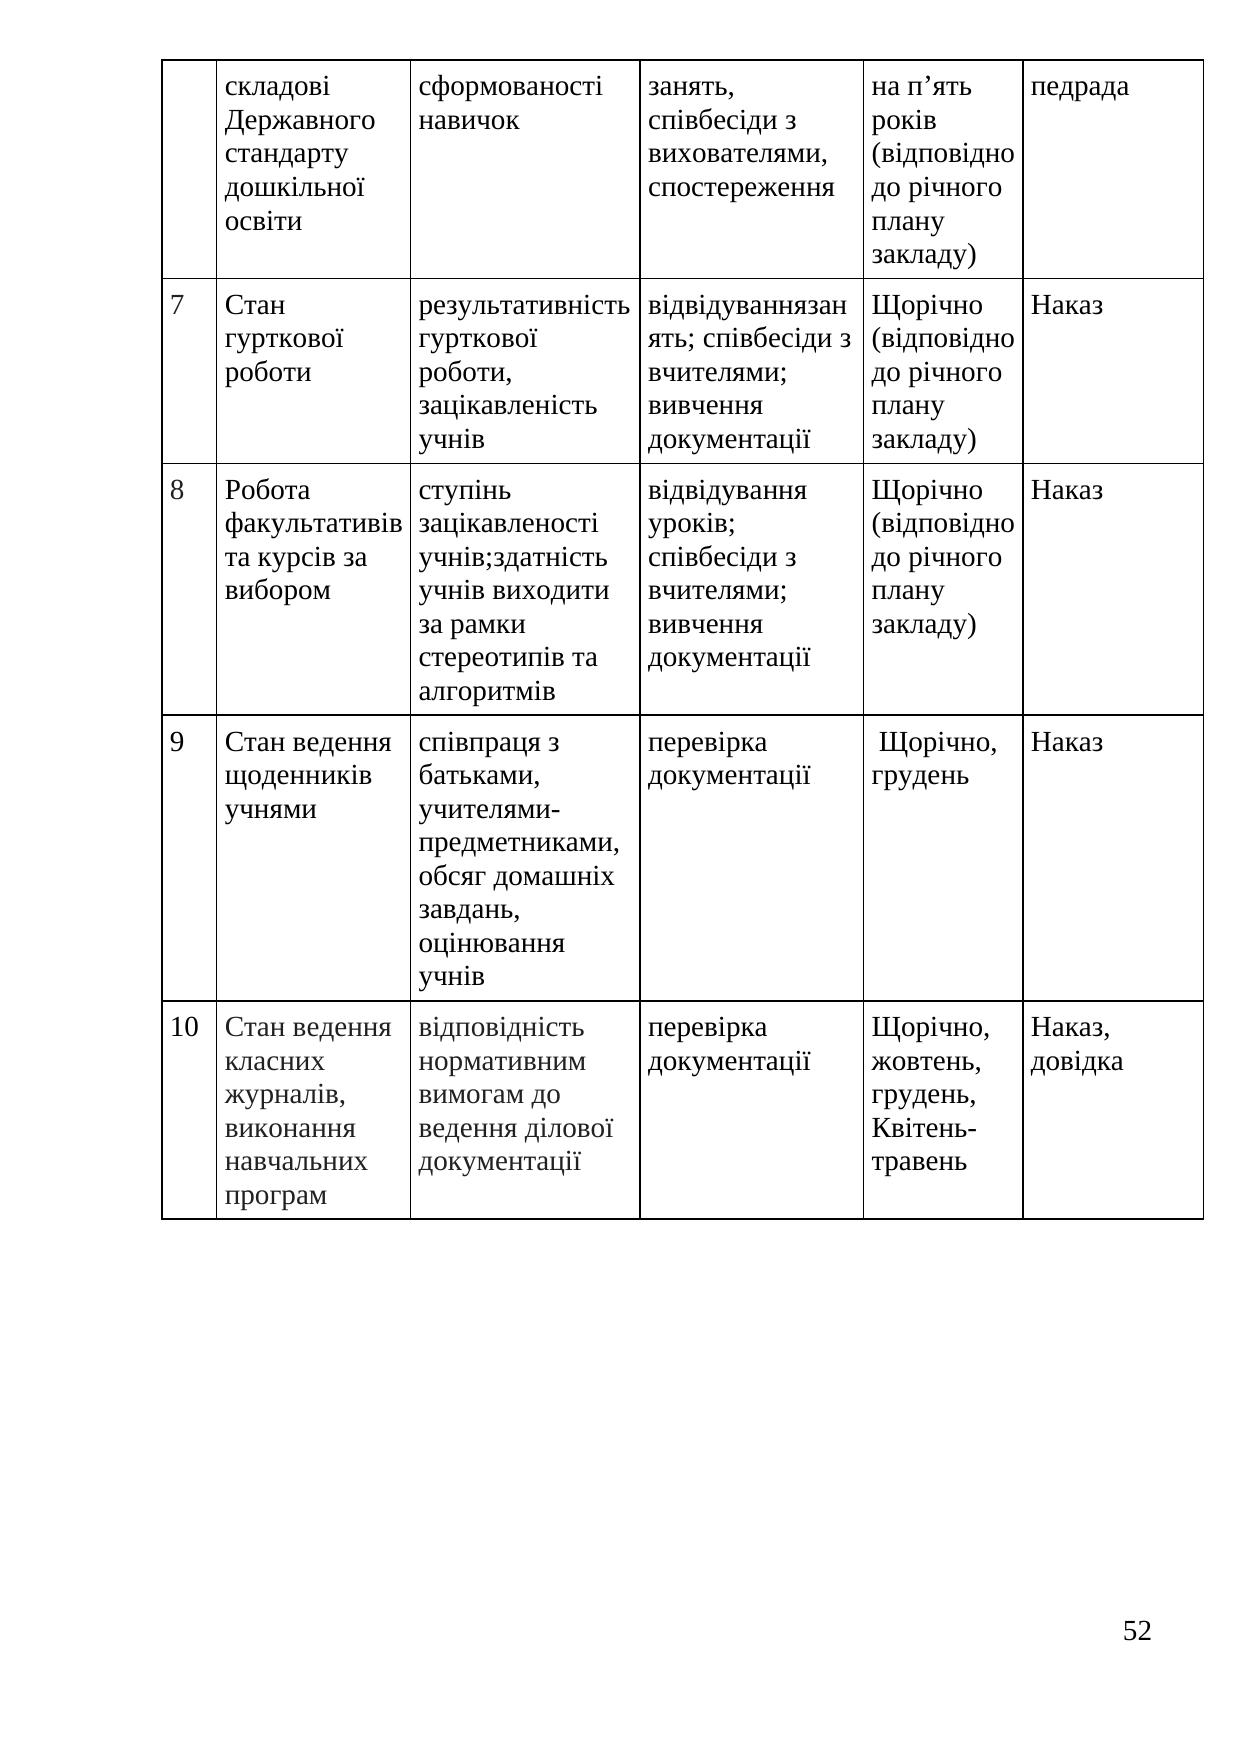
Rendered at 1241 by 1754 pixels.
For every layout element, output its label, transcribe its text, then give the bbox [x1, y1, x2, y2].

table_cell Робота факультативів та курсів за вибором [217, 464, 410, 714]
table_cell Щорічно, грудень [864, 716, 1022, 1000]
table_cell Щорічно (відповідно до річного плану закладу) [864, 279, 1022, 462]
table_cell перевірка документації [641, 716, 863, 1000]
table_cell Стан ведення класних журналів, виконання навчальних програм [217, 1002, 410, 1218]
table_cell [864, 61, 1022, 277]
table_cell перевірка документації [641, 1002, 863, 1218]
table_cell Щорічно, жовтень, грудень, Квітень-травень [864, 1002, 1022, 1218]
table_cell Наказ, педрада [1024, 61, 1203, 277]
table_cell 6 [163, 61, 216, 277]
table_cell Щорічно (відповідно до річного плану закладу) [864, 464, 1022, 714]
table_cell 10 [163, 1002, 216, 1218]
table_cell ступінь зацікавленості учнів;здатність учнів виходити за рамки стереотипів та алгоритмів [411, 464, 639, 714]
table_cell результативність гурткової роботи, зацікавленість учнів [411, 279, 639, 462]
table_cell 7 [163, 279, 216, 462]
table_cell Наказ [1024, 464, 1203, 714]
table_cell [217, 61, 410, 277]
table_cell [411, 61, 639, 277]
table_cell 9 [163, 716, 216, 1000]
table_cell Наказ, довідка [1024, 1002, 1203, 1218]
table_cell 8 [163, 464, 216, 714]
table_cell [641, 61, 863, 277]
table_cell Стан гурткової роботи [217, 279, 410, 462]
table_cell відвідуваннязанять; співбесіди з вчителями; вивчення документації [641, 279, 863, 462]
table_cell співпраця з батьками, учителями-предметниками, обсяг домашніх завдань, оцінювання учнів [411, 716, 639, 1000]
table_cell Наказ [1024, 279, 1203, 462]
table_cell відповідність нормативним вимогам до ведення ділової документації [411, 1002, 639, 1218]
table_cell Наказ [1024, 716, 1203, 1000]
table_cell відвідування уроків; співбесіди з вчителями; вивчення документації [641, 464, 863, 714]
table_cell Стан ведення щоденників учнями [217, 716, 410, 1000]
